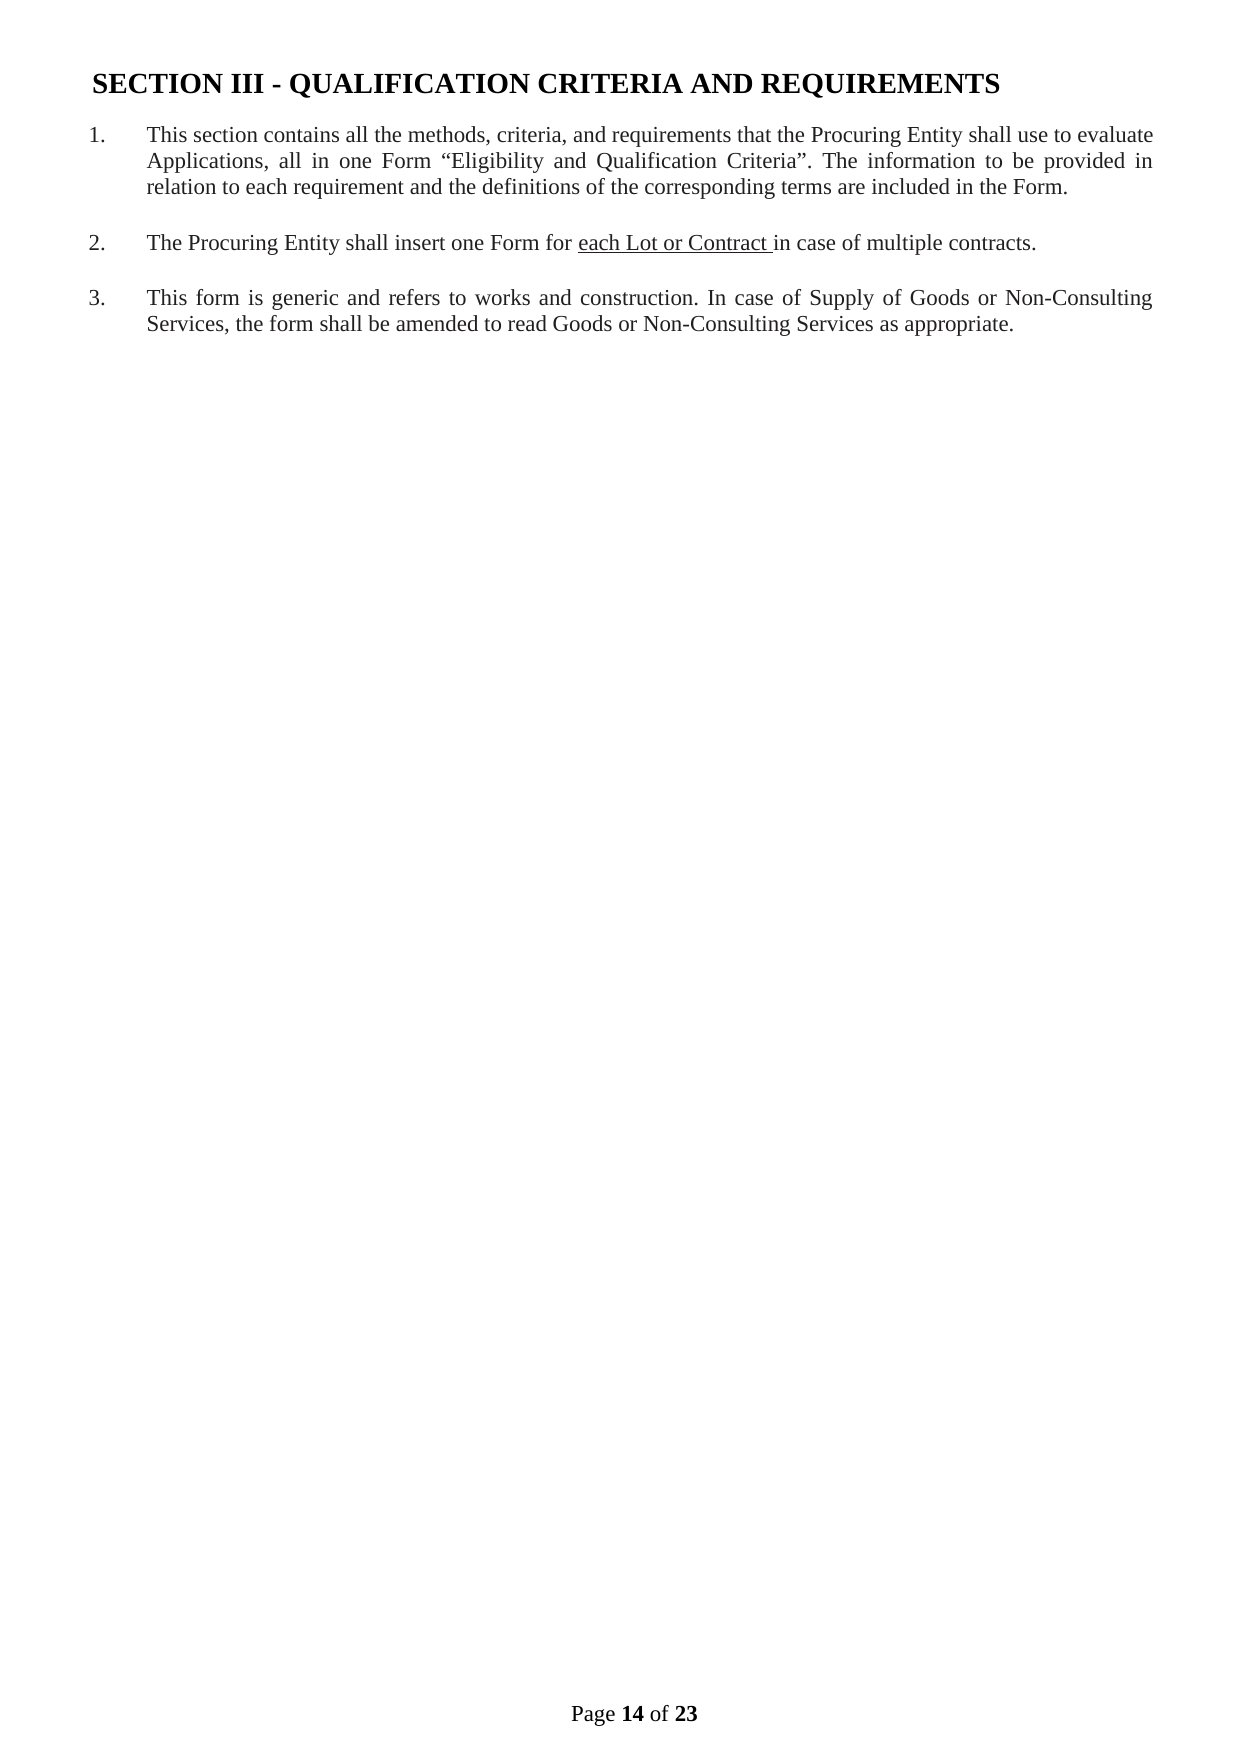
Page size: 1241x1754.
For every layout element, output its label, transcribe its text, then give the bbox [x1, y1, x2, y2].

subtitle SECTION III - QUALIFICATION CRITERIA AND REQUIREMENTS [92, 66, 1138, 99]
list The Procuring Entity shall insert one Form for each Lot or Contract in case of multiple contracts. [88, 229, 1155, 255]
list This section contains all the methods, criteria, and requirements that the Procuring Entity shall use to evaluate Applications, all in one Form “Eligibility and Qualification Criteria”. The information to be provided in relation to each requirement and the definitions of the corresponding terms are included in the Form. [88, 122, 1155, 199]
list This form is generic and refers to works and construction. In case of Supply of Goods or Non-Consulting Services, the form shall be amended to read Goods or Non-Consulting Services as appropriate. [88, 285, 1155, 336]
